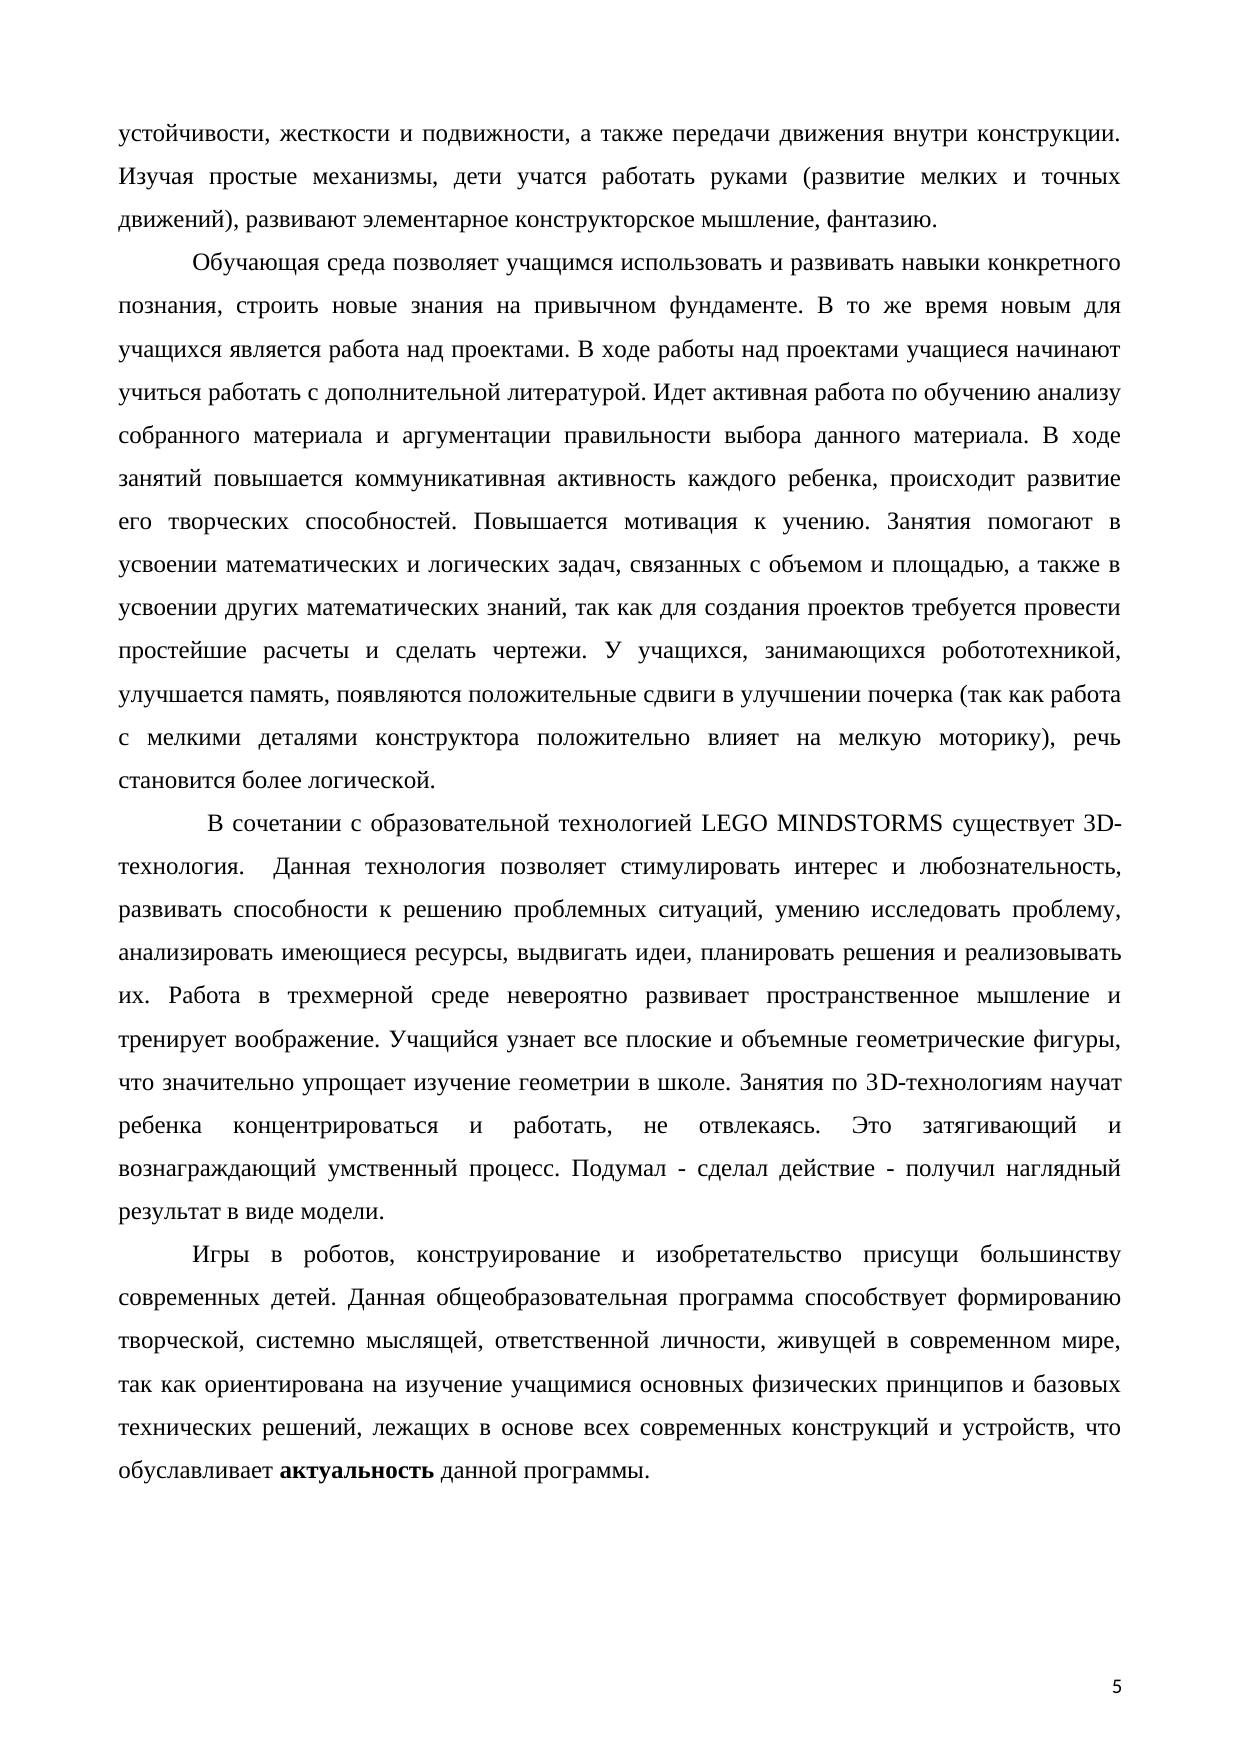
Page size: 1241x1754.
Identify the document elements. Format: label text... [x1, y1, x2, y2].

text В сочетании с образовательной технологией LEGO MINDSTORMS существует 3D-технология. Данная технология позволяет стимулировать интерес и любознательность, развивать способности к решению проблемных ситуаций, умению исследовать проблему, анализировать имеющиеся ресурсы, выдвигать идеи, планировать решения и реализовывать их. Работа в трехмерной среде невероятно развивает пространственное мышление и тренирует воображение. Учащийся узнает все плоские и объемные геометрические фигуры, что значительно упрощает изучение геометрии в школе. Занятия по 3D-технологиям научат ребенка концентрироваться и работать, не отвлекаясь. Это затягивающий и вознаграждающий умственный процесс. Подумал - сделал действие - получил наглядный результат в виде модели. [118, 808, 1122, 1225]
text Игры в роботов, конструирование и изобретательство присущи большинству современных детей. Данная общеобразовательная программа способствует формированию творческой, системно мыслящей, ответственной личности, живущей в современном мире, так как ориентирована на изучение учащимися основных физических принципов и базовых технических решений, лежащих в основе всех современных конструкций и устройств, что обуславливает актуальность данной программы. [118, 1239, 1122, 1484]
text Обучающая среда позволяет учащимся использовать и развивать навыки конкретного познания, строить новые знания на привычном фундаменте. В то же время новым для учащихся является работа над проектами. В ходе работы над проектами учащиеся начинают учиться работать с дополнительной литературой. Идет активная работа по обучению анализу собранного материала и аргументации правильности выбора данного материала. В ходе занятий повышается коммуникативная активность каждого ребенка, происходит развитие его творческих способностей. Повышается мотивация к учению. Занятия помогают в усвоении математических и логических задач, связанных с объемом и площадью, а также в усвоении других математических знаний, так как для создания проектов требуется провести простейшие расчеты и сделать чертежи. У учащихся, занимающихся робототехникой, улучшается память, появляются положительные сдвиги в улучшении почерка (так как работа с мелкими деталями конструктора положительно влияет на мелкую моторику), речь становится более логической. [118, 247, 1122, 794]
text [118, 118, 1122, 233]
